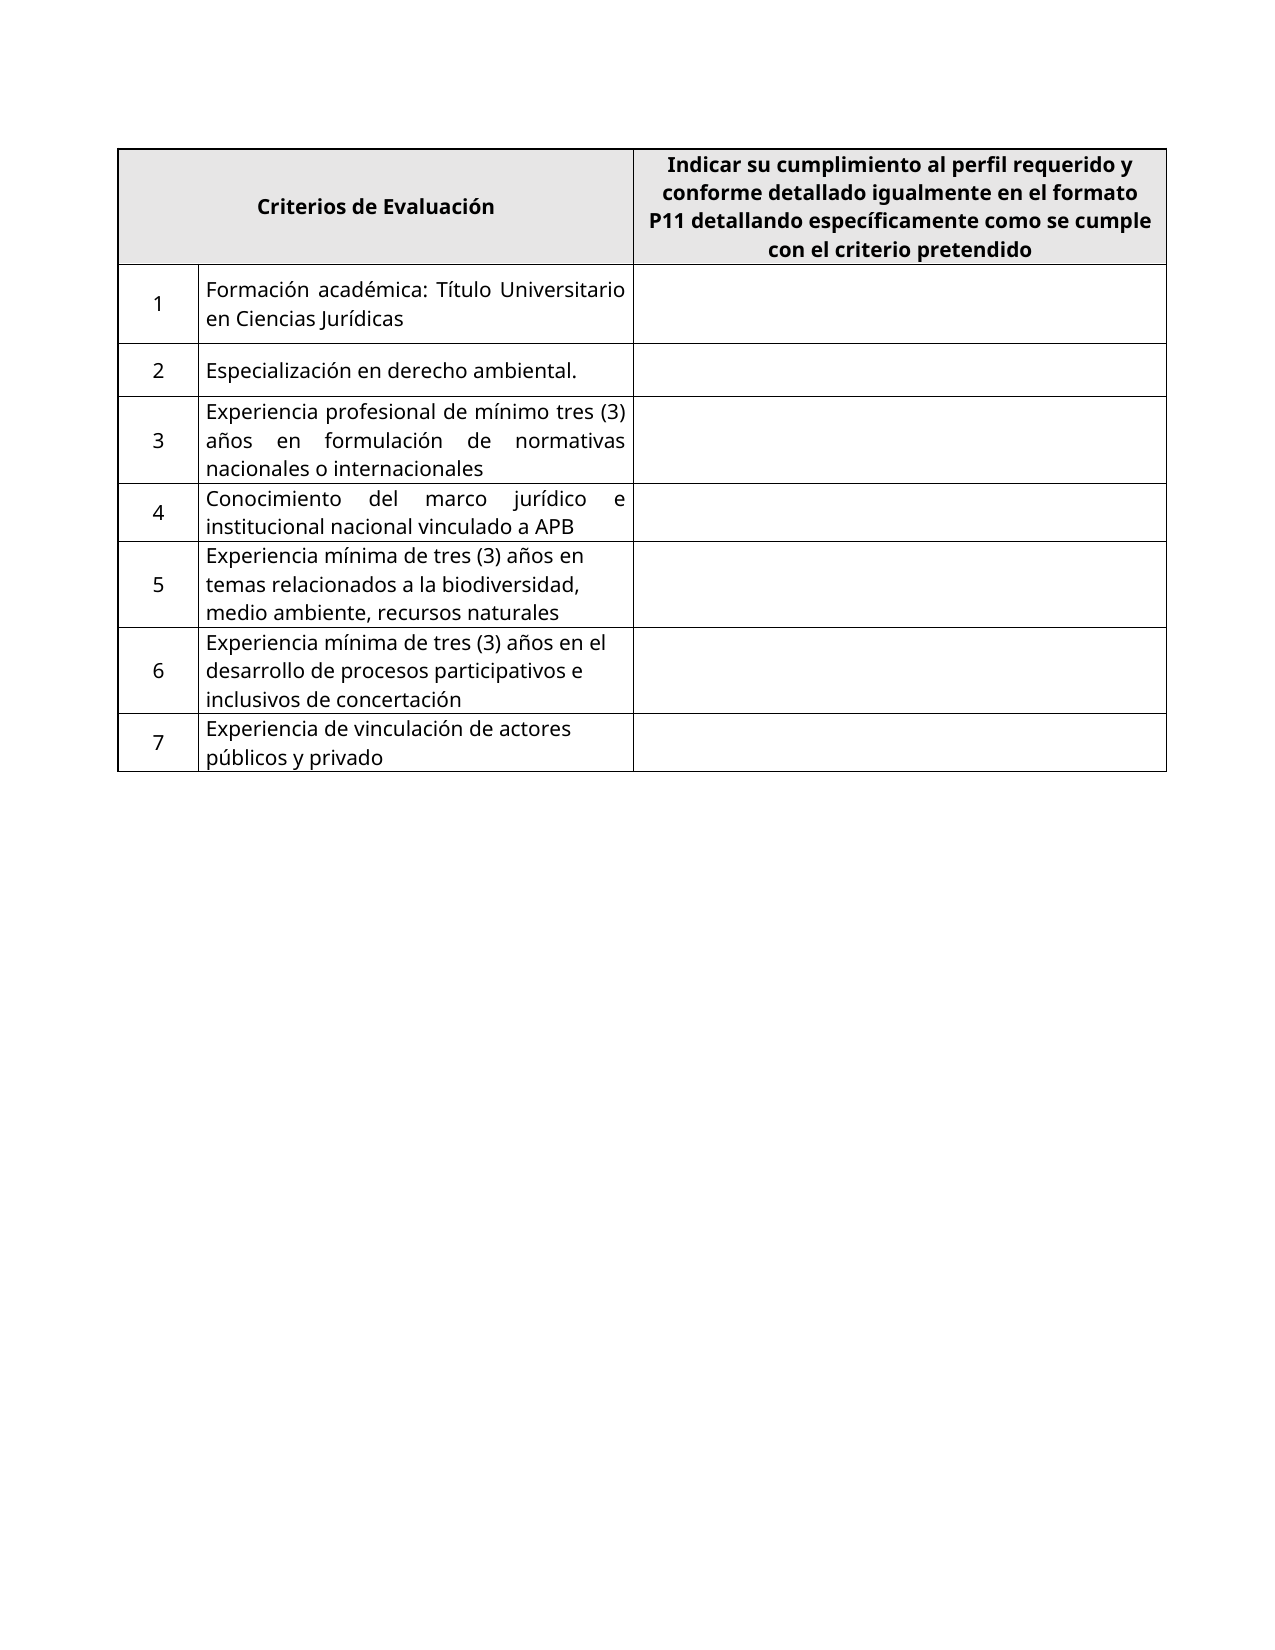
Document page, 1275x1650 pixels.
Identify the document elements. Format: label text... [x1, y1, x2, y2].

table_cell [634, 542, 1166, 627]
table_cell [634, 397, 1166, 483]
table_cell [634, 265, 1166, 343]
table_cell 5 [119, 542, 198, 627]
table_cell 4 [119, 484, 198, 541]
table_cell 6 [119, 628, 198, 713]
table_cell Experiencia profesional de mínimo tres (3) años en formulación de normativas nacionales o internacionales [199, 397, 633, 483]
table_cell Especialización en derecho ambiental. [199, 344, 633, 396]
table_cell 7 [119, 714, 198, 771]
table_cell 3 [119, 397, 198, 483]
table_cell [634, 628, 1166, 713]
table_cell 1 [119, 265, 198, 343]
table_cell [634, 484, 1166, 541]
table_cell Conocimiento del marco jurídico e institucional nacional vinculado a APB [199, 484, 633, 541]
table_cell 2 [119, 344, 198, 396]
table_cell Formación académica: Título Universitario en Ciencias Jurídicas [199, 265, 633, 343]
table_cell Experiencia mínima de tres (3) años en el desarrollo de procesos participativos e inclusivos de concertación [199, 628, 633, 713]
table_cell Experiencia de vinculación de actores públicos y privado [199, 714, 633, 771]
table_cell Experiencia mínima de tres (3) años en temas relacionados a la biodiversidad, medio ambiente, recursos naturales [199, 542, 633, 627]
table_cell [634, 714, 1166, 771]
table_cell [634, 344, 1166, 396]
table_header Indicar su cumplimiento al perfil requerido y conforme detallado igualmente en el formato P11 detallando específicamente como se cumple con el criterio pretendido [634, 150, 1166, 263]
table_header Criterios de Evaluación [119, 150, 633, 263]
